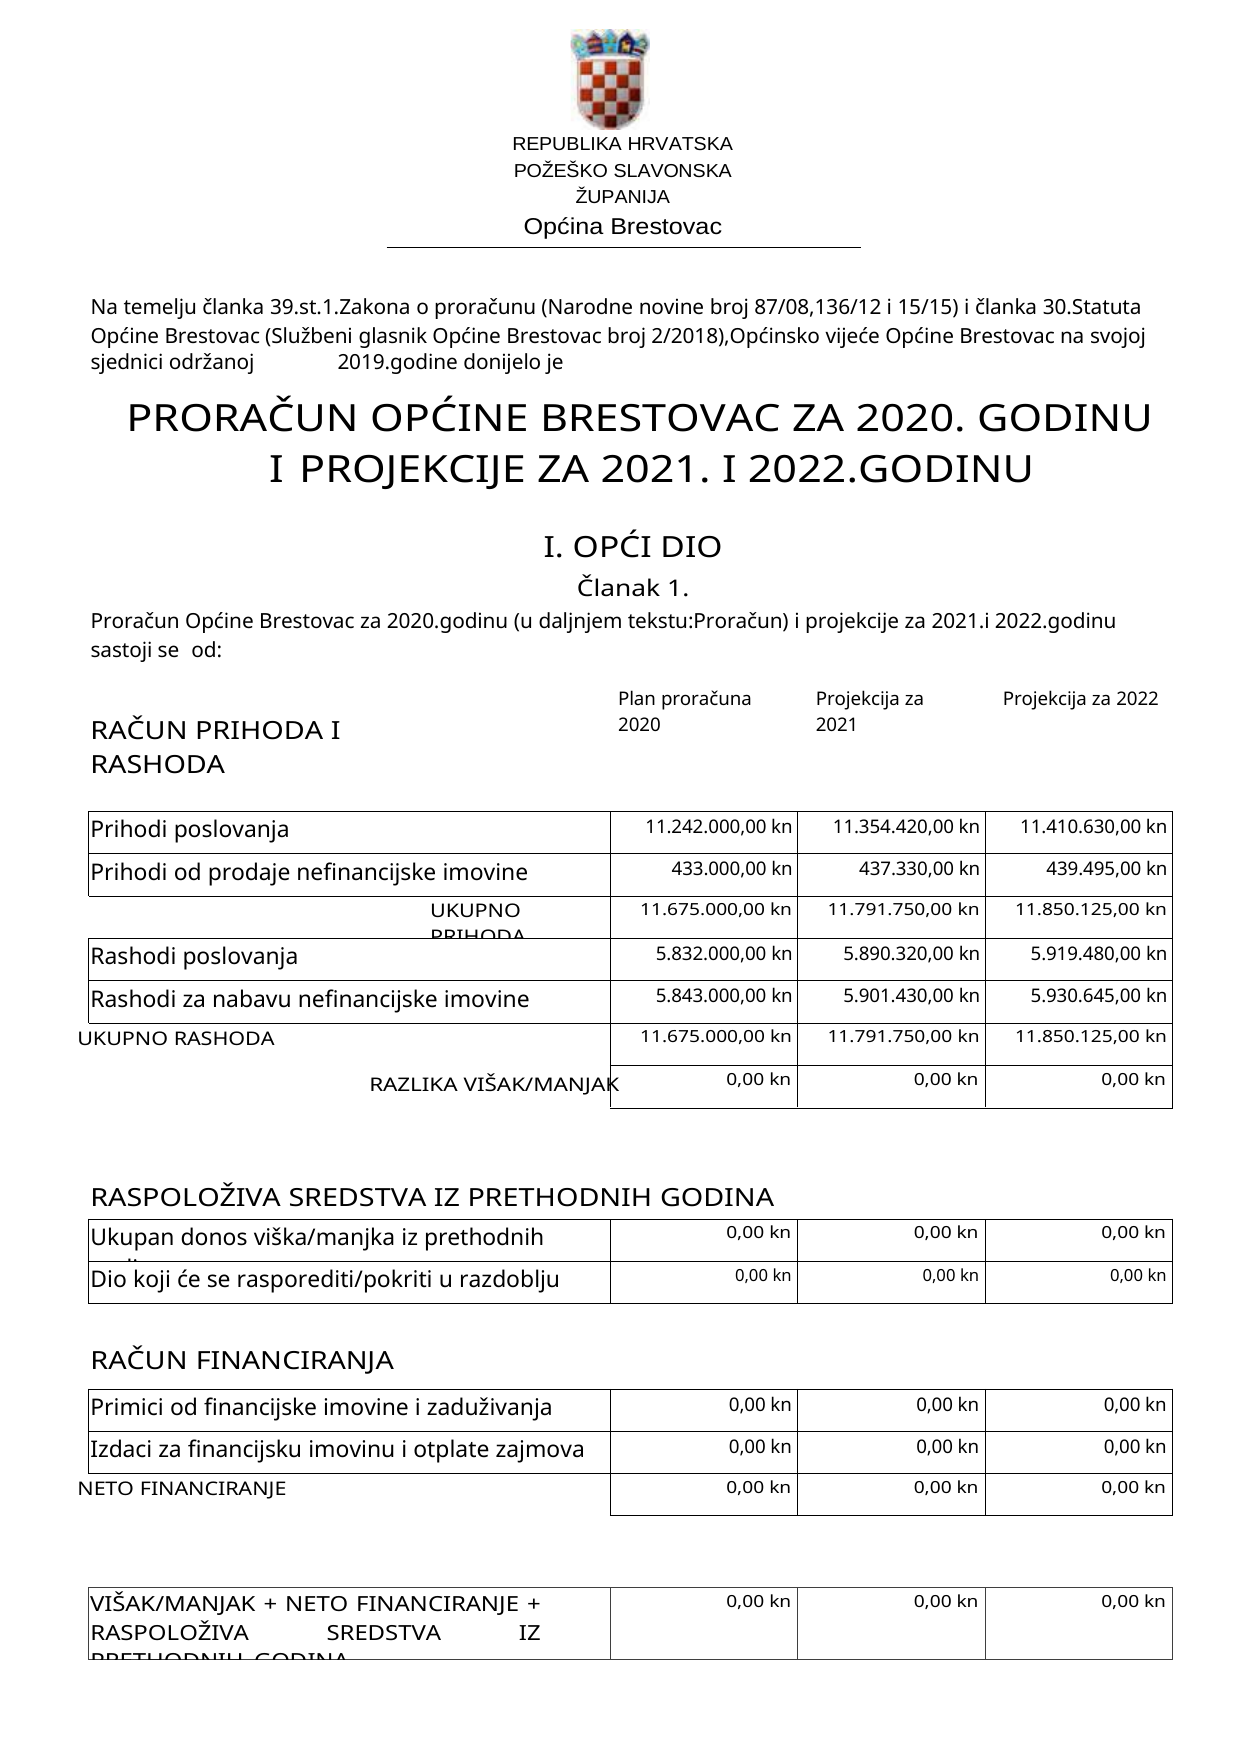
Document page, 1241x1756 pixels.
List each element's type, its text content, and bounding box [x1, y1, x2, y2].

text RAZLIKA VIŠAK/MANJAK [798, 1072, 985, 1097]
text UKUPNO RASHODA [798, 1025, 985, 1050]
text NETO FINANCIRANJE [77, 1475, 610, 1501]
text NETO FINANCIRANJE [986, 1475, 1172, 1501]
text RAČUN FINANCIRANJA [90, 1342, 1184, 1377]
text RAZLIKA VIŠAK/MANJAK [611, 1072, 797, 1097]
table_header 0,00 kn [798, 1220, 985, 1261]
table_cell 0,00 kn [611, 1262, 797, 1303]
table_header 0,00 kn [611, 1220, 797, 1261]
text NETO FINANCIRANJE [611, 1475, 797, 1501]
table_header 0,00 kn [798, 1588, 985, 1659]
text Projekcija za 2022 [1003, 686, 1184, 711]
text sjednici održanoj [90, 349, 258, 374]
table_header Ukupan donos viška/manjka iz prethodnih godina [89, 1220, 610, 1261]
text Plan proračuna 2020 [618, 686, 789, 737]
text NETO FINANCIRANJE [798, 1475, 985, 1501]
text REPUBLIKA HRVATSKA POŽEŠKO SLAVONSKA ŽUPANIJA [465, 133, 780, 208]
table_cell 0,00 kn [986, 1262, 1172, 1303]
text PRORAČUN OPĆINE BRESTOVAC ZA 2020. GODINU I PROJEKCIJE ZA 2021. I 2022.GODINU [126, 392, 1157, 494]
text Projekcija za 2021 [816, 686, 967, 737]
subtitle RAČUN PRIHODA I RASHODA [90, 712, 462, 780]
subtitle RASPOLOŽIVA SREDSTVA IZ PRETHODNIH GODINA [90, 1180, 1184, 1214]
table_header 0,00 kn [611, 1588, 797, 1659]
text UKUPNO RASHODA [77, 1025, 610, 1050]
text Proračun Općine Brestovac za 2020.godinu (u daljnjem tekstu:Proračun) i projekcije za 2021.i 2022.godinu sastoji se od: [90, 606, 1183, 663]
picture [570, 29, 650, 130]
subtitle Općina Brestovac [77, 213, 1168, 239]
text RAZLIKA VIŠAK/MANJAK [369, 1072, 610, 1097]
table_header VIŠAK/MANJAK + NETO FINANCIRANJE + RASPOLOŽIVA SREDSTVA IZ PRETHODNIH GODINA [89, 1588, 610, 1659]
table_cell 0,00 kn [798, 1262, 985, 1303]
subtitle Članak 1. [571, 572, 694, 604]
text 2019.godine donijelo je [337, 349, 1184, 374]
table_header 0,00 kn [986, 1220, 1172, 1261]
table_header 0,00 kn [986, 1588, 1172, 1659]
text I. OPĆI DIO [543, 527, 1184, 566]
text UKUPNO RASHODA [986, 1025, 1172, 1050]
text UKUPNO RASHODA [611, 1025, 797, 1050]
text Na temelju članka 39.st.1.Zakona o proračunu (Narodne novine broj 87/08,136/12 i 15/15) i članka 30.Statuta Općine Brestovac (Službeni glasnik Općine Brestovac broj 2/2018),Općinsko vijeće Općine Brestovac na svojoj [90, 292, 1157, 349]
text RAZLIKA VIŠAK/MANJAK [986, 1072, 1172, 1097]
table_cell Dio koji će se rasporediti/pokriti u razdoblju [89, 1262, 610, 1303]
